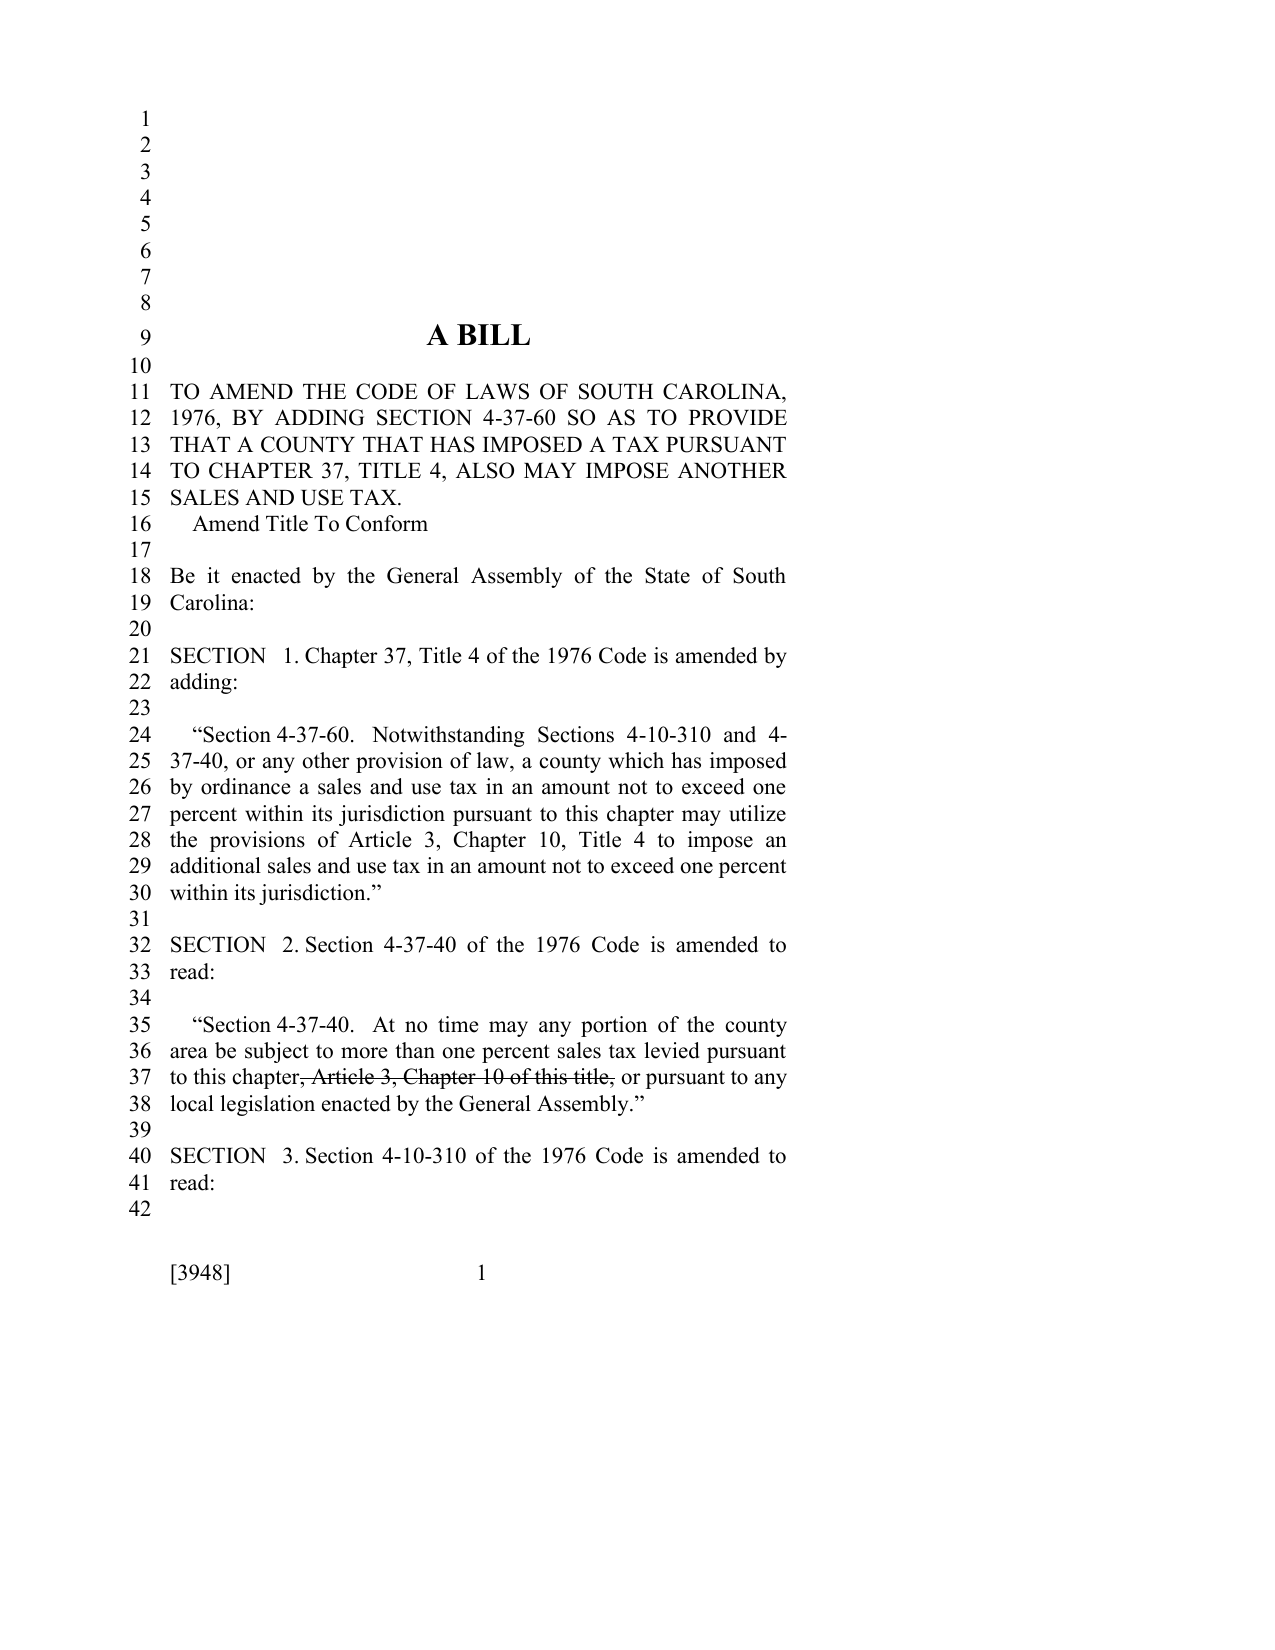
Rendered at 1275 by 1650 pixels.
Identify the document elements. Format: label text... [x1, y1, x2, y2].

text SECTION 3. Section 4-10-310 of the 1976 Code is amended to read: [169, 1142, 787, 1195]
text A BILL [169, 316, 787, 352]
text Amend Title To Conform [169, 510, 787, 536]
text Be it enacted by the General Assembly of the State of South Carolina: [169, 563, 787, 615]
text SECTION 1. Chapter 37, Title 4 of the 1976 Code is amended by adding: [169, 642, 787, 694]
text “Section 4-37-40. At no time may any portion of the county area be subject to more than one percent sales tax levied pursuant to this chapter, Article 3, Chapter 10 of this title, or pursuant to any local legislation enacted by the General Assembly.” [169, 1011, 787, 1116]
text “Section 4-37-60. Notwithstanding Sections 4-10-310 and 4-37-40, or any other provision of law, a county which has imposed by ordinance a sales and use tax in an amount not to exceed one percent within its jurisdiction pursuant to this chapter may utilize the provisions of Article 3, Chapter 10, Title 4 to impose an additional sales and use tax in an amount not to exceed one percent within its jurisdiction.” [169, 721, 787, 905]
text TO AMEND THE CODE OF LAWS OF SOUTH CAROLINA, 1976, BY ADDING SECTION 4-37-60 SO AS TO PROVIDE THAT A COUNTY THAT HAS IMPOSED A TAX PURSUANT TO CHAPTER 37, TITLE 4, ALSO MAY IMPOSE ANOTHER SALES AND USE TAX. [169, 378, 787, 510]
text SECTION 2. Section 4-37-40 of the 1976 Code is amended to read: [169, 932, 787, 984]
